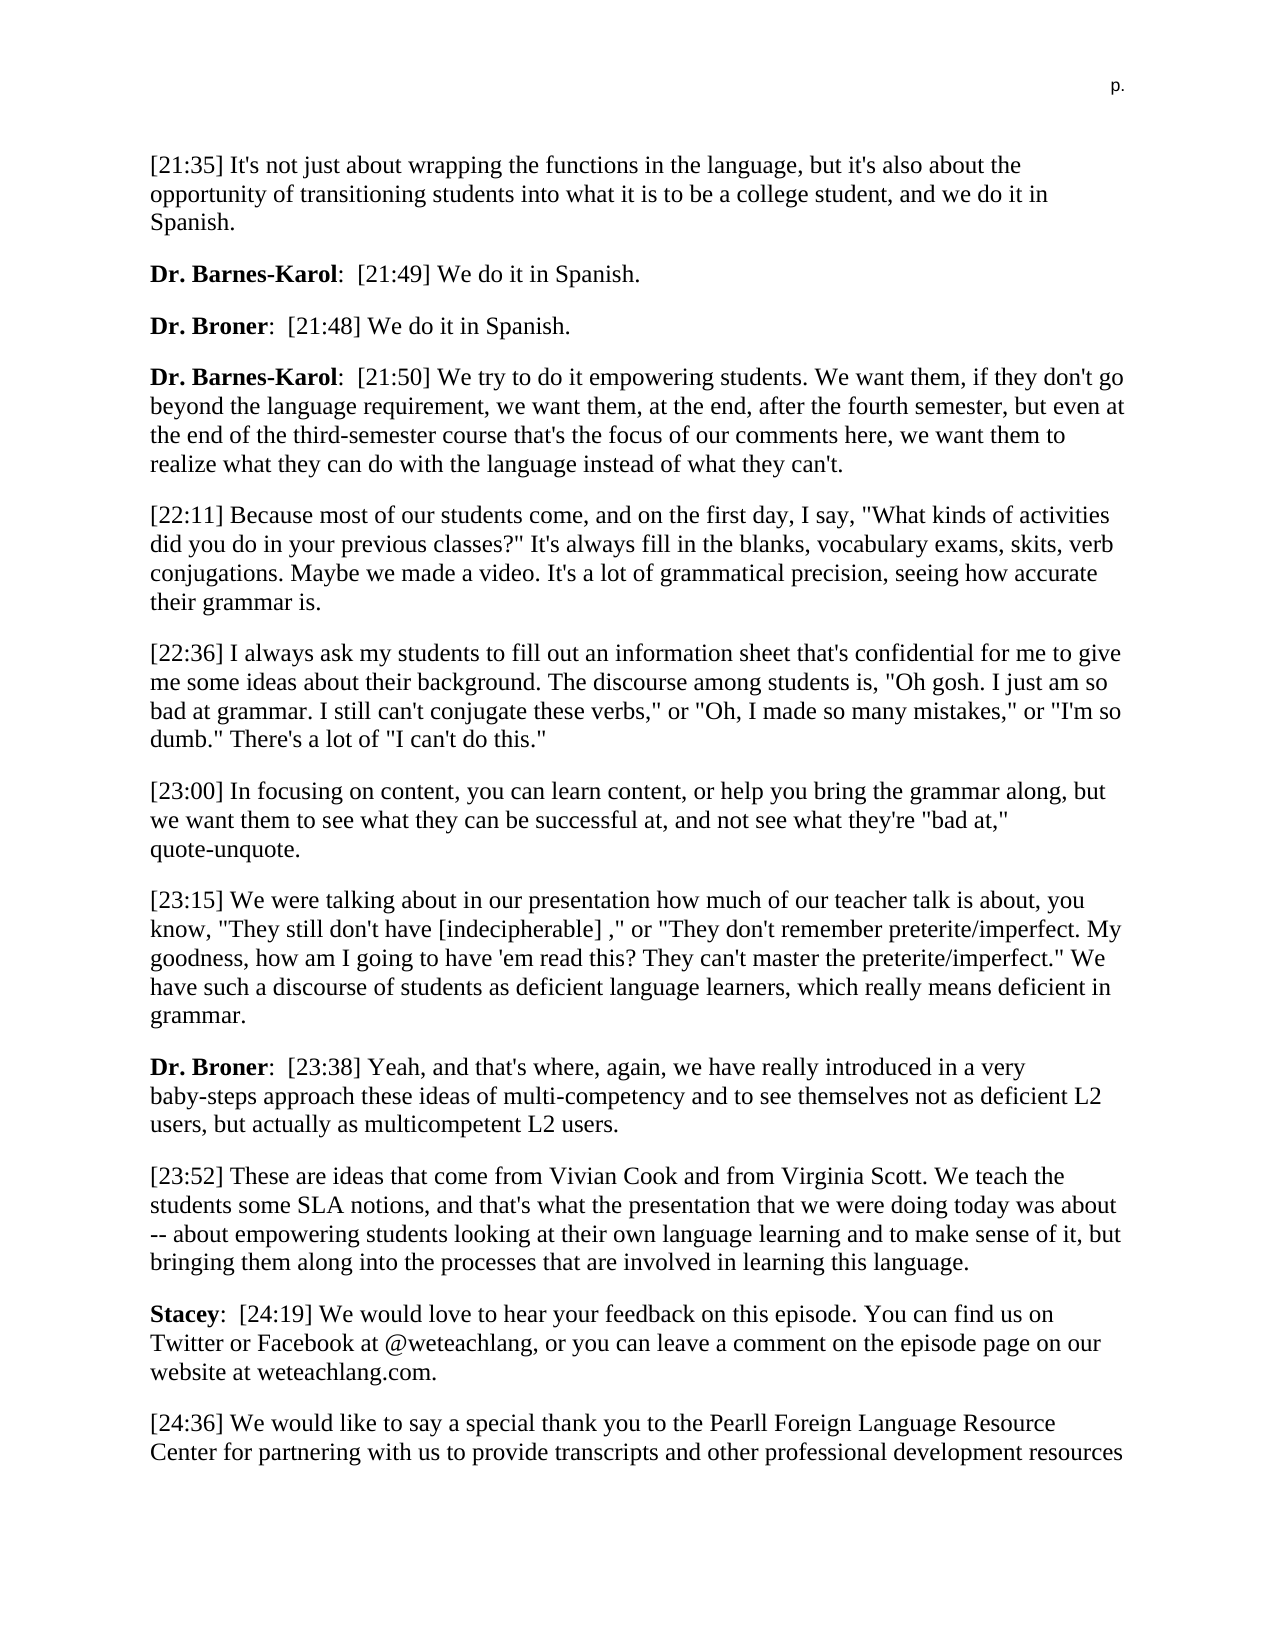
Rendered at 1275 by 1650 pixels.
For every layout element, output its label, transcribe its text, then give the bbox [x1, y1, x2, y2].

text Dr. Barnes-Karol: [21:49] We do it in Spanish. [150, 259, 1125, 288]
text Dr. Barnes-Karol: [21:50] We try to do it empowering students. We want them, if they don't go beyond the language requirement, we want them, at the end, after the fourth semester, but even at the end of the third-semester course that's the focus of our comments here, we want them to realize what they can do with the language instead of what they can't. [150, 362, 1125, 477]
text [23:00] In focusing on content, you can learn content, or help you bring the grammar along, but we want them to see what they can be successful at, and not see what they're "bad at," quote-unquote. [150, 776, 1125, 862]
text [21:35] It's not just about wrapping the functions in the language, but it's also about the opportunity of transitioning students into what it is to be a college student, and we do it in Spanish. [150, 150, 1125, 236]
text [23:15] We were talking about in our presentation how much of our teacher talk is about, you know, "They still don't have [indecipherable] ," or "They don't remember preterite/imperfect. My goodness, how am I going to have 'em read this? They can't master the preterite/imperfect." We have such a discourse of students as deficient language learners, which really means deficient in grammar. [150, 885, 1125, 1029]
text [150, 1408, 1125, 1466]
text Dr. Broner: [23:38] Yeah, and that's where, again, we have really introduced in a very baby-steps approach these ideas of multi-competency and to see themselves not as deficient L2 users, but actually as multicompetent L2 users. [150, 1052, 1125, 1138]
text [22:36] I always ask my students to fill out an information sheet that's confidential for me to give me some ideas about their background. The discourse among students is, "Oh gosh. I just am so bad at grammar. I still can't conjugate these verbs," or "Oh, I made so many mistakes," or "I'm so dumb." There's a lot of "I can't do this." [150, 638, 1125, 753]
text [22:11] Because most of our students come, and on the first day, I say, "What kinds of activities did you do in your previous classes?" It's always fill in the blanks, vocabulary exams, skits, verb conjugations. Maybe we made a video. It's a lot of grammatical precision, seeing how accurate their grammar is. [150, 500, 1125, 615]
text [23:52] These are ideas that come from Vivian Cook and from Virginia Scott. We teach the students some SLA notions, and that's what the presentation that we were doing today was about -- about empowering students looking at their own language learning and to make sense of it, but bringing them along into the processes that are involved in learning this language. [150, 1161, 1125, 1276]
text Stacey: [24:19] We would love to hear your feedback on this episode. You can find us on Twitter or Facebook at @weteachlang, or you can leave a comment on the episode page on our website at weteachlang.com. [150, 1299, 1125, 1385]
text Dr. Broner: [21:48] We do it in Spanish. [150, 311, 1125, 339]
